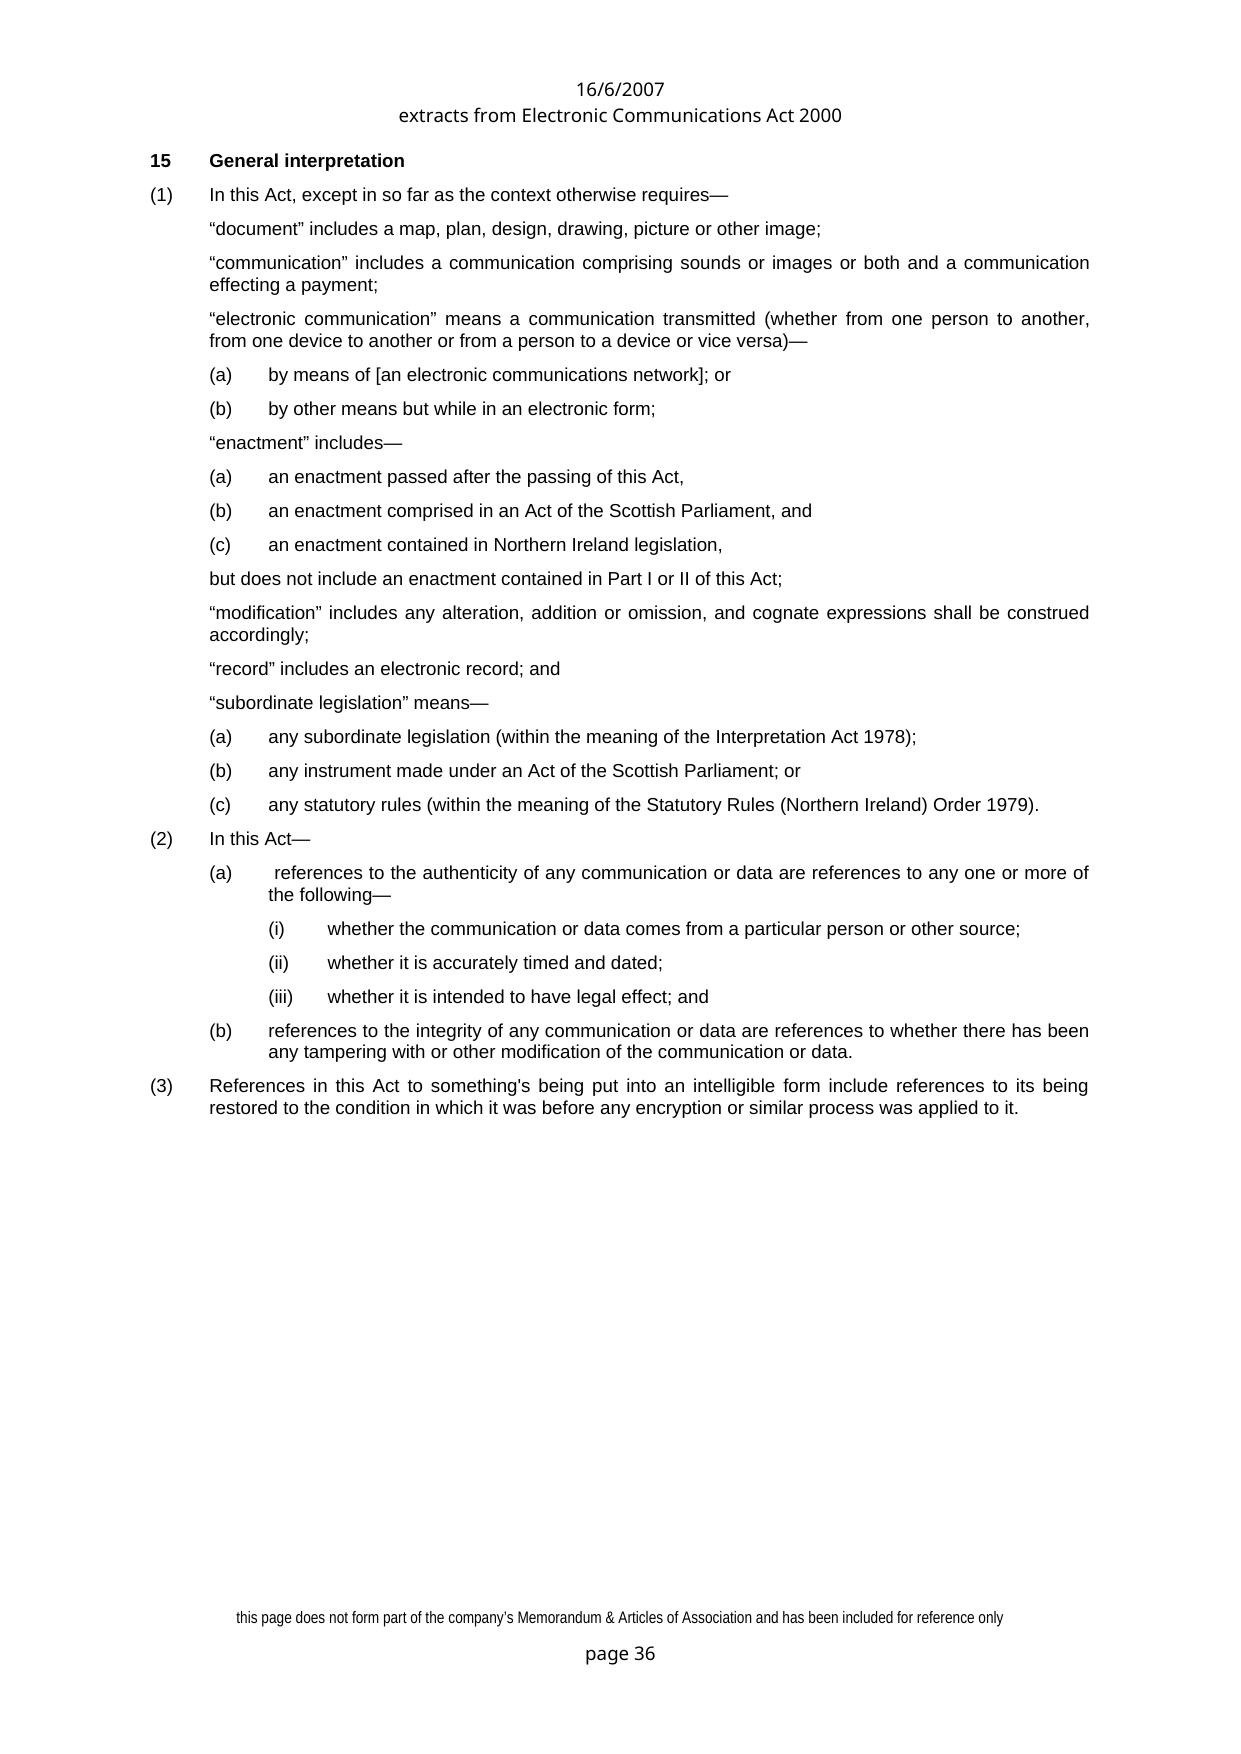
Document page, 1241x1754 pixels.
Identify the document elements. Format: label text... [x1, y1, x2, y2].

text (b) an enactment comprised in an Act of the Scottish Parliament, and [209, 500, 1090, 521]
text “enactment” includes— [150, 432, 1090, 453]
text “subordinate legislation” means— [150, 692, 1090, 713]
text (b) any instrument made under an Act of the Scottish Parliament; or [209, 760, 1090, 781]
text (c) an enactment contained in Northern Ireland legislation, [209, 534, 1090, 555]
text “record” includes an electronic record; and [150, 657, 1090, 679]
text (b) by other means but while in an electronic form; [209, 397, 1090, 419]
text “electronic communication” means a communication transmitted (whether from one person to another, from one device to another or from a person to a device or vice versa)— [150, 308, 1090, 351]
text (a) any subordinate legislation (within the meaning of the Interpretation Act 1978); [209, 726, 1090, 747]
text (b) references to the integrity of any communication or data are references to whether there has been any tampering with or other modification of the communication or data. [209, 1020, 1090, 1063]
text (c) any statutory rules (within the meaning of the Statutory Rules (Northern Ireland) Order 1979). [209, 794, 1090, 815]
text (i) whether the communication or data comes from a particular person or other source; [268, 917, 1090, 939]
text but does not include an enactment contained in Part I or II of this Act; [150, 568, 1090, 589]
text “document” includes a map, plan, design, drawing, picture or other image; [150, 218, 1090, 240]
text 15 General interpretation [150, 150, 1090, 172]
text (2) In this Act— [150, 828, 1090, 849]
text (iii) whether it is intended to have legal effect; and [268, 986, 1090, 1007]
text “communication” includes a communication comprising sounds or images or both and a communication effecting a payment; [150, 252, 1090, 295]
text (a) by means of [an electronic communications network]; or [209, 363, 1090, 385]
text (3) References in this Act to something's being put into an intelligible form include references to its being restored to the condition in which it was before any encryption or similar process was applied to it. [150, 1075, 1090, 1118]
text (a) an enactment passed after the passing of this Act, [209, 466, 1090, 487]
text (ii) whether it is accurately timed and dated; [268, 952, 1090, 973]
text “modification” includes any alteration, addition or omission, and cognate expressions shall be construed accordingly; [150, 602, 1090, 645]
text (a) references to the authenticity of any communication or data are references to any one or more of the following— [209, 862, 1090, 905]
text (1) In this Act, except in so far as the context otherwise requires— [150, 184, 1090, 206]
